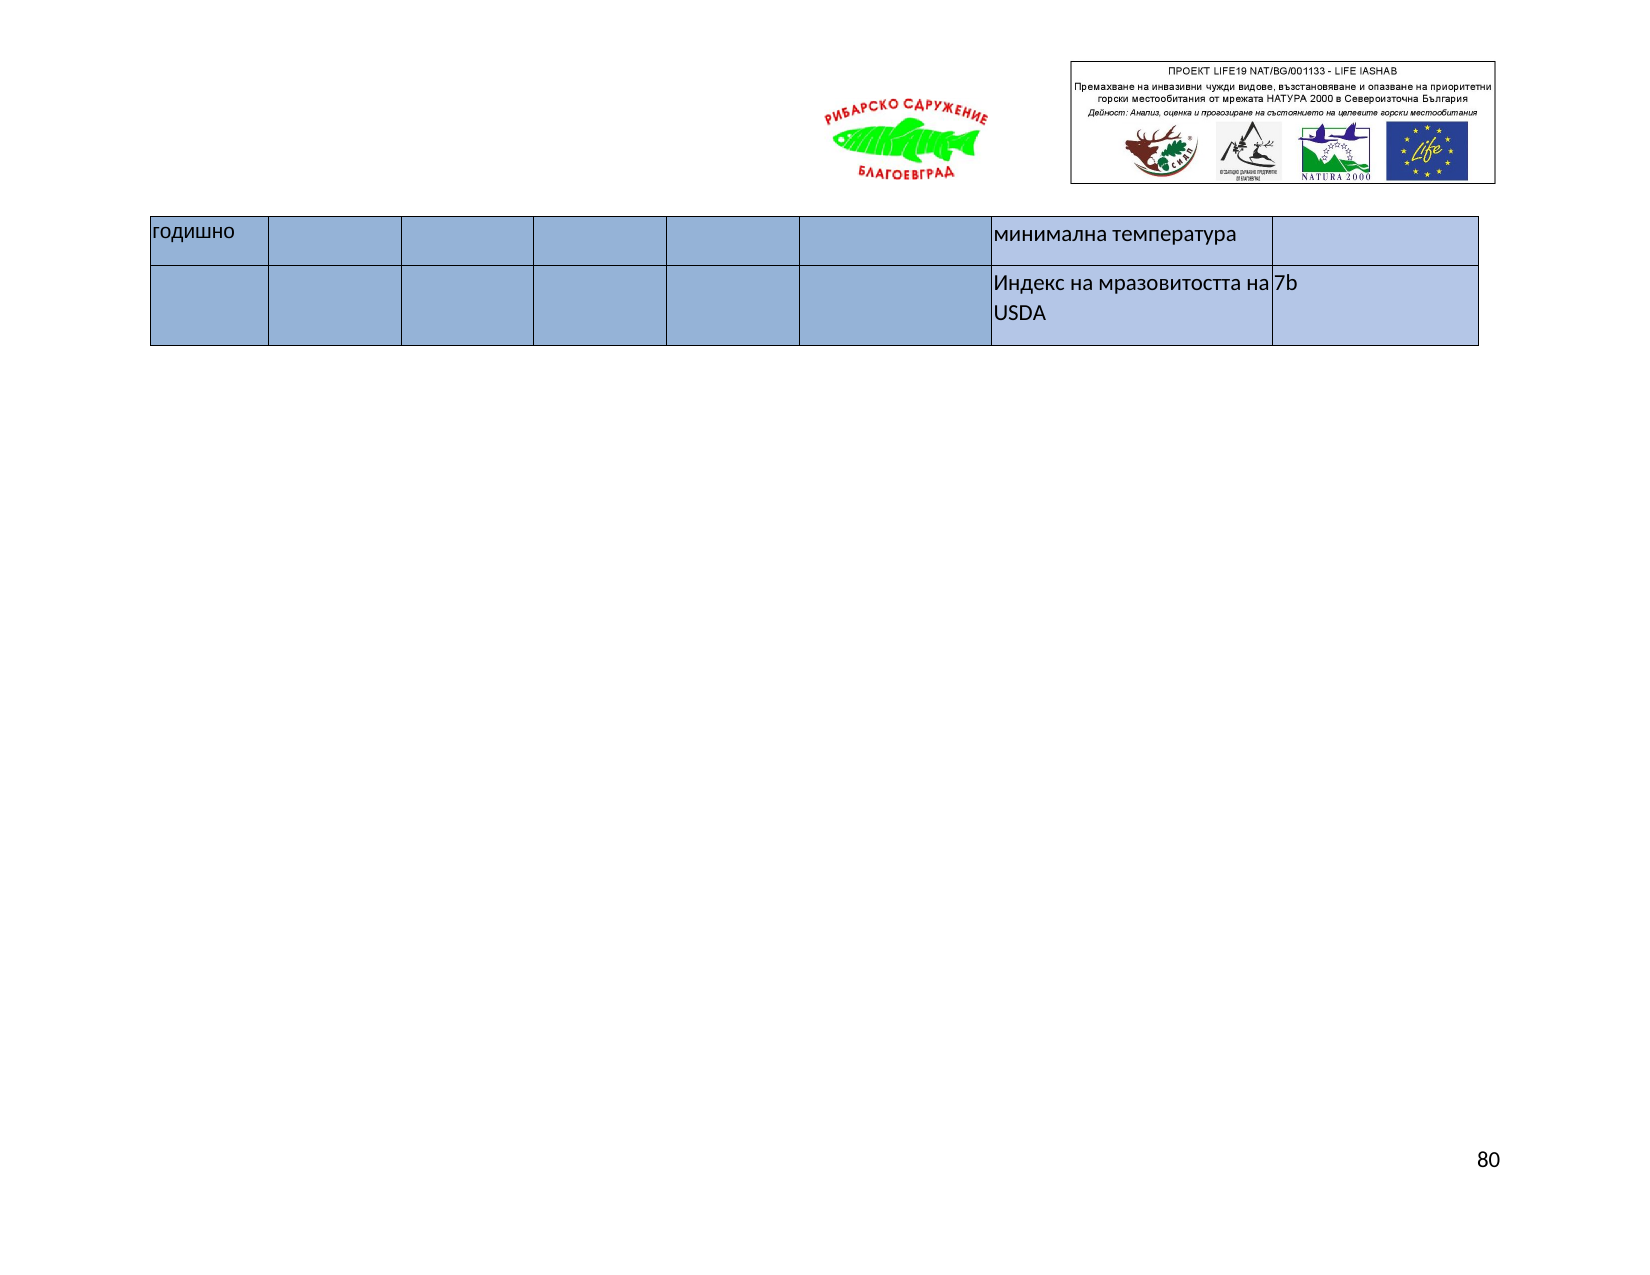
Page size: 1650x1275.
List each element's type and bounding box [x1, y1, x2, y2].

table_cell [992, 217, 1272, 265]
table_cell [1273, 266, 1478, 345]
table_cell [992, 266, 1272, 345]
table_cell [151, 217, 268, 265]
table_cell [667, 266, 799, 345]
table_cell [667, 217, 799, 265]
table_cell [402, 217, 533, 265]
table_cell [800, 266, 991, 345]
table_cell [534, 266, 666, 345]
picture [812, 57, 1500, 188]
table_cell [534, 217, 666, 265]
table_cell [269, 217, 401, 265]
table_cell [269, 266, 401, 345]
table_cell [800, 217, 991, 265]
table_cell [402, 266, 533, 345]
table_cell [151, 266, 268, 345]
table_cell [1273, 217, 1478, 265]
